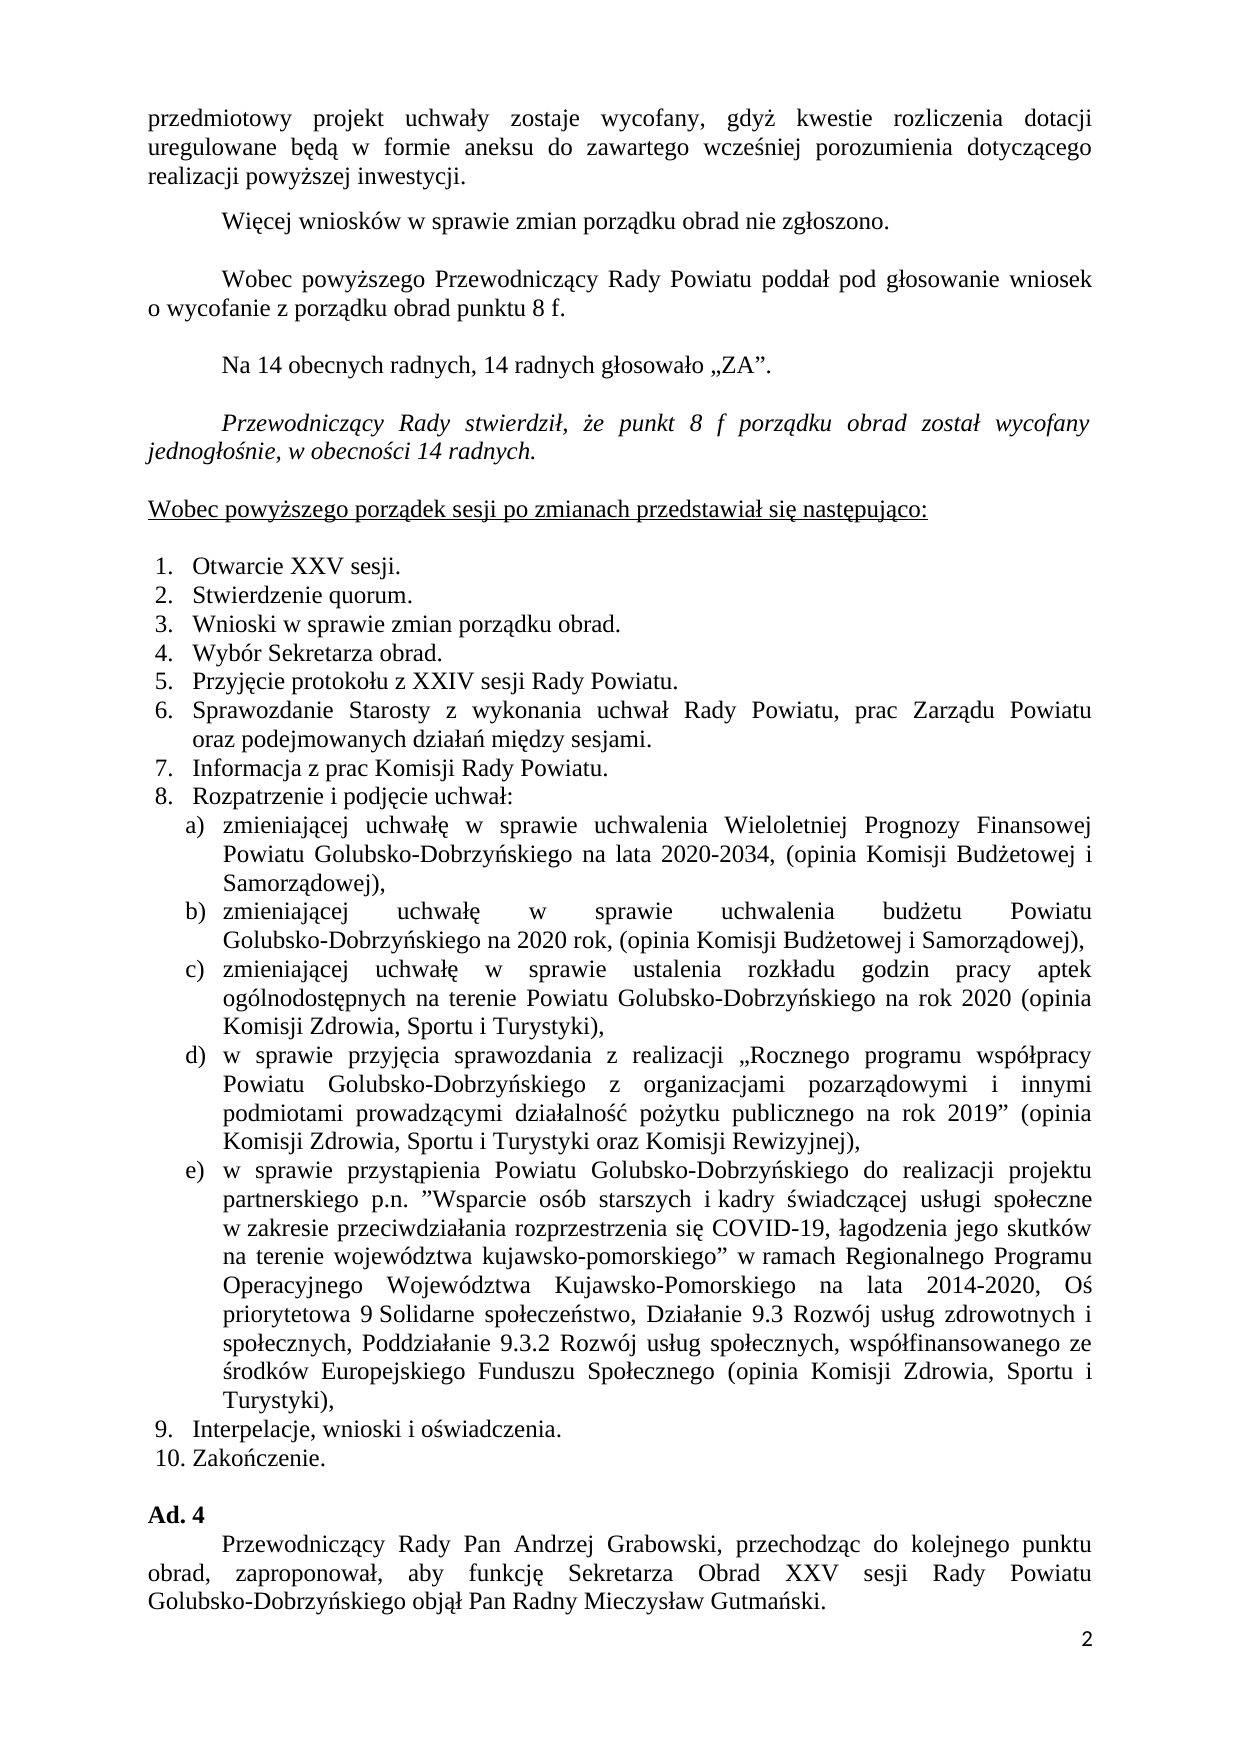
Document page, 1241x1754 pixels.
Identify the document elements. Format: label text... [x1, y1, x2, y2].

list Wnioski w sprawie zmian porządku obrad. [154, 609, 1093, 638]
text Na 14 obecnych radnych, 14 radnych głosowało „ZA”. [148, 350, 1093, 379]
list Rozpatrzenie i podjęcie uchwał: [154, 781, 1093, 810]
list Stwierdzenie quorum. [154, 580, 1093, 609]
text Przewodniczący Rady stwierdził, że punkt 8 f porządku obrad został wycofany jednogłośnie, w obecności 14 radnych. [148, 408, 1093, 465]
list zmieniającej uchwałę w sprawie uchwalenia Wieloletniej Prognozy Finansowej Powiatu Golubsko-Dobrzyńskiego na lata 2020-2034, (opinia Komisji Budżetowej i Samorządowej), [185, 810, 1093, 896]
list w sprawie przyjęcia sprawozdania z realizacji „Rocznego programu współpracy Powiatu Golubsko-Dobrzyńskiego z organizacjami pozarządowymi i innymi podmiotami prowadzącymi działalność pożytku publicznego na rok 2019” (opinia Komisji Zdrowia, Sportu i Turystyki oraz Komisji Rewizyjnej), [185, 1040, 1093, 1155]
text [148, 103, 1093, 190]
list zmieniającej uchwałę w sprawie ustalenia rozkładu godzin pracy aptek ogólnodostępnych na terenie Powiatu Golubsko-Dobrzyńskiego na rok 2020 (opinia Komisji Zdrowia, Sportu i Turystyki), [185, 954, 1093, 1040]
list Przyjęcie protokołu z XXIV sesji Rady Powiatu. [154, 666, 1093, 695]
text Wobec powyższego Przewodniczący Rady Powiatu poddał pod głosowanie wniosek o wycofanie z porządku obrad punktu 8 f. [148, 264, 1093, 321]
list zmieniającej uchwałę w sprawie uchwalenia budżetu Powiatu Golubsko-Dobrzyńskiego na 2020 rok, (opinia Komisji Budżetowej i Samorządowej), [185, 896, 1093, 954]
text Wobec powyższego porządek sesji po zmianach przedstawiał się następująco: [148, 494, 1093, 523]
list Informacja z prac Komisji Rady Powiatu. [154, 753, 1093, 781]
list Zakończenie. [154, 1443, 1093, 1471]
list Interpelacje, wnioski i oświadczenia. [154, 1414, 1093, 1443]
list Sprawozdanie Starosty z wykonania uchwał Rady Powiatu, prac Zarządu Powiatu oraz podejmowanych działań między sesjami. [154, 695, 1093, 753]
text Ad. 4 [148, 1500, 1093, 1529]
list w sprawie przystąpienia Powiatu Golubsko-Dobrzyńskiego do realizacji projektu partnerskiego p.n. ”Wsparcie osób starszych i kadry świadczącej usługi społeczne w zakresie przeciwdziałania rozprzestrzenia się COVID-19, łagodzenia jego skutków na terenie województwa kujawsko-pomorskiego” w ramach Regionalnego Programu Operacyjnego Województwa Kujawsko-Pomorskiego na lata 2014-2020, Oś priorytetowa 9 Solidarne społeczeństwo, Działanie 9.3 Rozwój usług zdrowotnych i społecznych, Poddziałanie 9.3.2 Rozwój usług społecznych, współfinansowanego ze środków Europejskiego Funduszu Społecznego (opinia Komisji Zdrowia, Sportu i Turystyki), [185, 1155, 1093, 1414]
list Wybór Sekretarza obrad. [154, 638, 1093, 666]
text Przewodniczący Rady Pan Andrzej Grabowski, przechodząc do kolejnego punktu obrad, zaproponował, aby funkcję Sekretarza Obrad XXV sesji Rady Powiatu Golubsko-Dobrzyńskiego objął Pan Radny Mieczysław Gutmański. [148, 1529, 1093, 1615]
text Więcej wniosków w sprawie zmian porządku obrad nie zgłoszono. [148, 206, 1093, 235]
list Otwarcie XXV sesji. [154, 551, 1093, 580]
